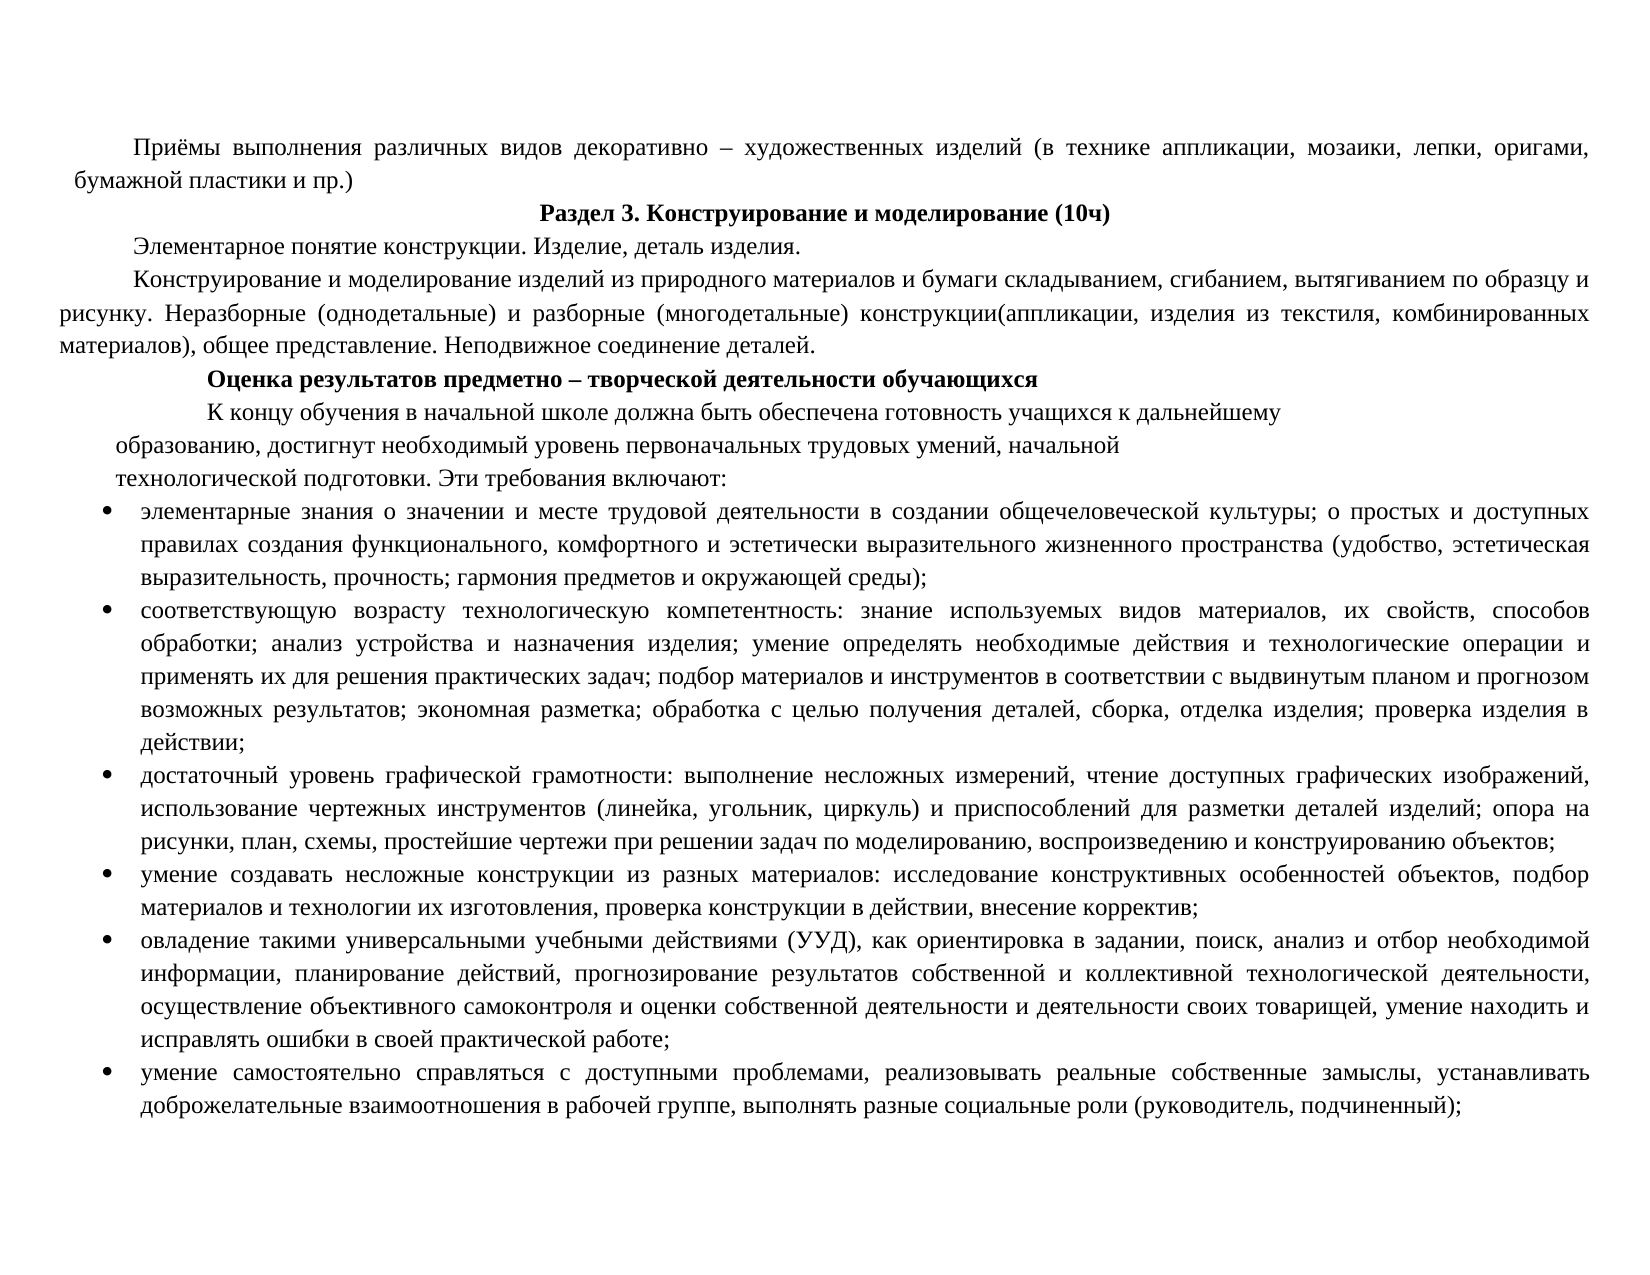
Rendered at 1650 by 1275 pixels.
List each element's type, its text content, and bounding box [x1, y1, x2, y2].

text Элементарное понятие конструкции. Изделие, деталь изделия. [59, 232, 1591, 260]
text технологической подготовки. Эти требования включают: [59, 463, 1591, 491]
text Раздел 3. Конструирование и моделирование (10ч) [59, 198, 1591, 227]
list умение самостоятельно справляться с доступными проблемами, реализовывать реальные собственные замыслы, устанавливать доброжелательные взаимоотношения в рабочей группе, выполнять разные социальные роли (руководитель, подчиненный); [103, 1057, 1591, 1119]
list элементарные знания о значении и месте трудовой деятельности в создании общечеловеческой культуры; о простых и доступных правилах создания функционального, комфортного и эстетически выразительного жизненного пространства (удобство, эстетическая выразительность, прочность; гармония предметов и окружающей среды); [103, 496, 1591, 591]
list овладение такими универсальными учебными действиями (УУД), как ориентировка в задании, поиск, анализ и отбор необходимой информации, планирование действий, прогнозирование результатов собственной и коллективной технологической деятельности, осуществление объективного самоконтроля и оценки собственной деятельности и деятельности своих товарищей, умение находить и исправлять ошибки в своей практической работе; [103, 925, 1591, 1053]
text Конструирование и моделирование изделий из природного материалов и бумаги складыванием, сгибанием, вытягиванием по образцу и рисунку. Неразборные (однодетальные) и разборные (многодетальные) конструкции(аппликации, изделия из текстиля, комбинированных материалов), общее представление. Неподвижное соединение деталей. [59, 264, 1591, 359]
text К концу обучения в начальной школе должна быть обеспечена готовность учащихся к дальнейшему [59, 397, 1591, 425]
list достаточный уровень графической грамотности: выполнение несложных измерений, чтение доступных графических изображений, использование чертежных инструментов (линейка, угольник, циркуль) и приспособлений для разметки деталей изделий; опора на рисунки, план, схемы, простейшие чертежи при решении задач по моделированию, воспроизведению и конструированию объектов; [103, 760, 1591, 855]
text Оценка результатов предметно – творческой деятельности обучающихся [59, 364, 1591, 392]
list Приёмы выполнения различных видов декоративно – художественных изделий (в технике аппликации, мозаики, лепки, оригами, бумажной пластики и пр.) [74, 132, 1591, 194]
text образованию, достигнут необходимый уровень первоначальных трудовых умений, начальной [59, 430, 1591, 458]
list умение создавать несложные конструкции из разных материалов: исследование конструктивных особенностей объектов, подбор материалов и технологии их изготовления, проверка конструкции в действии, внесение корректив; [103, 859, 1591, 921]
list соответствующую возрасту технологическую компетентность: знание используемых видов материалов, их свойств, способов обработки; анализ устройства и назначения изделия; умение определять необходимые действия и технологические операции и применять их для решения практических задач; подбор материалов и инструментов в соответствии с выдвинутым планом и прогнозом возможных результатов; экономная разметка; обработка с целью получения деталей, сборка, отделка изделия; проверка изделия в действии; [103, 595, 1591, 756]
